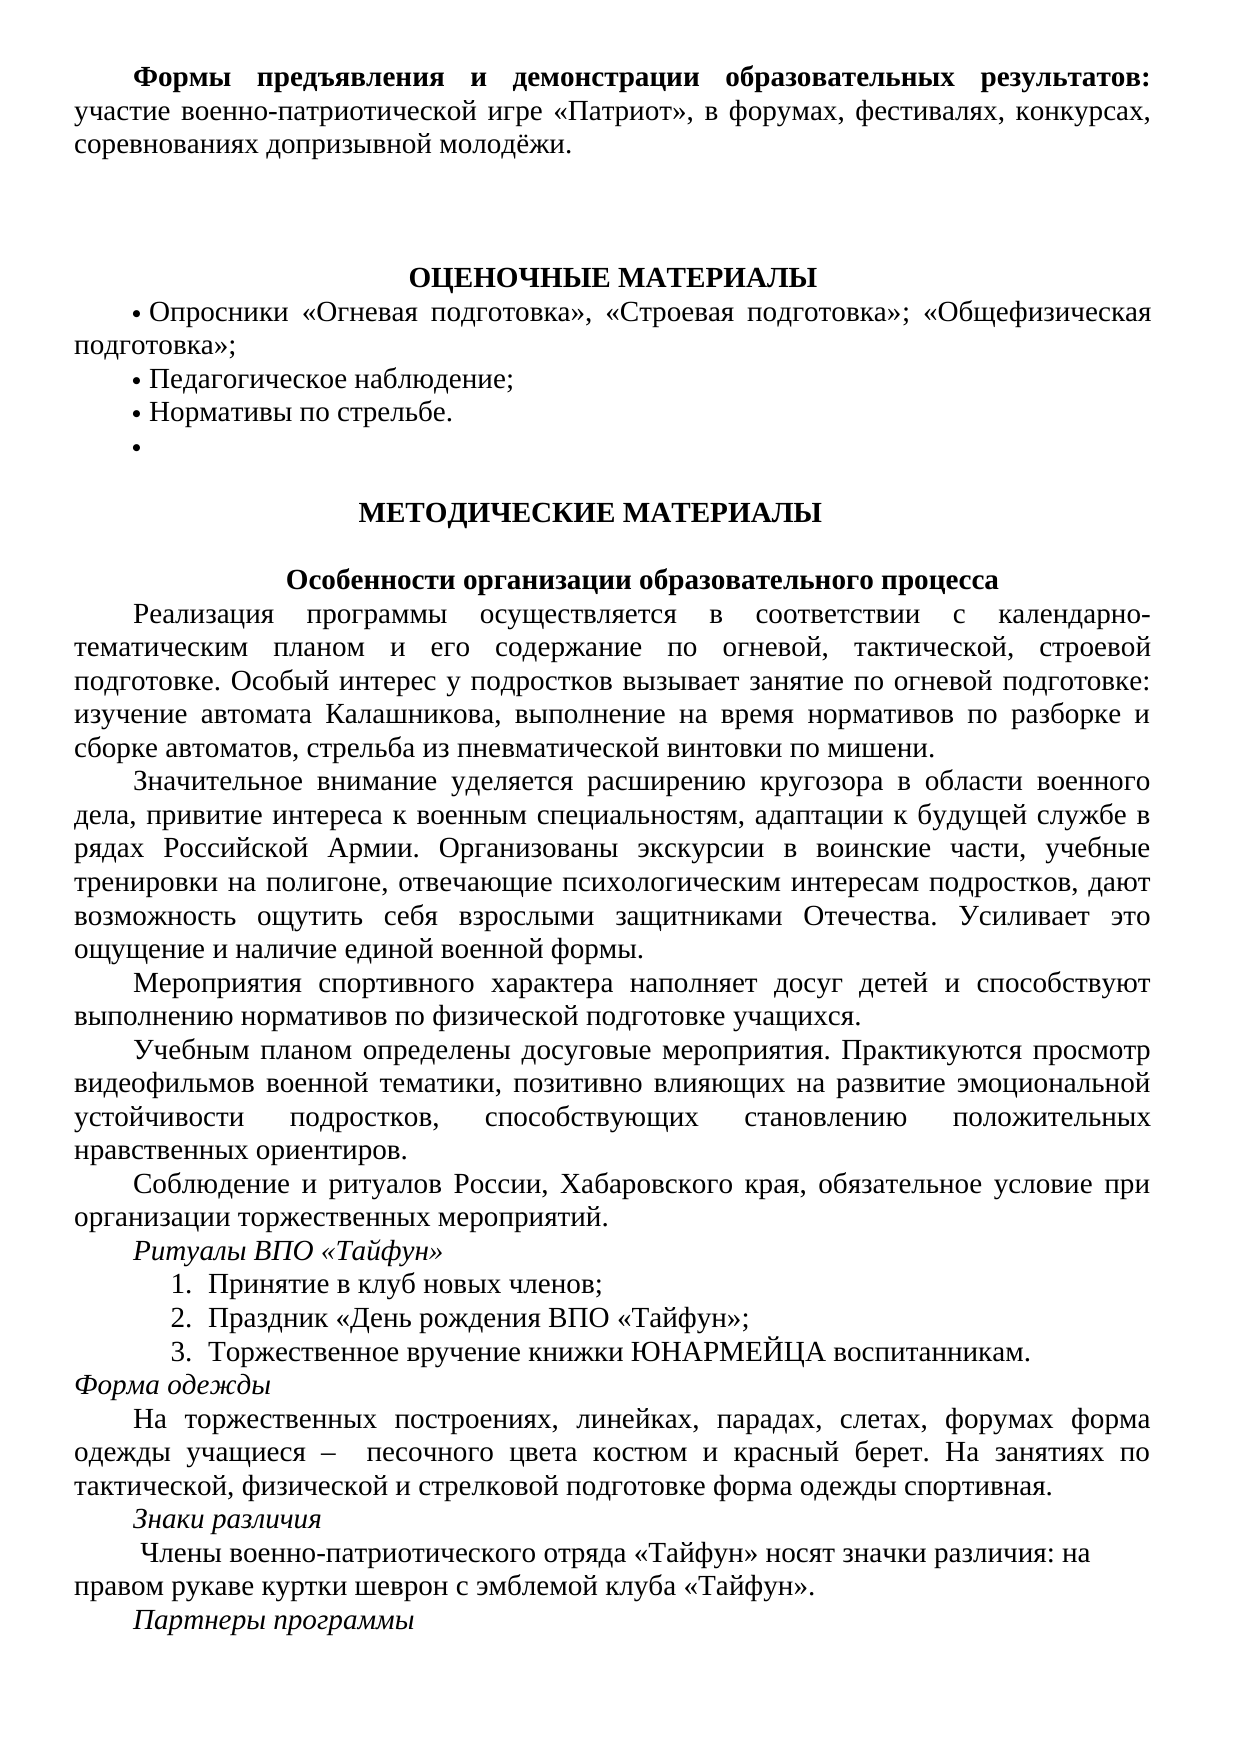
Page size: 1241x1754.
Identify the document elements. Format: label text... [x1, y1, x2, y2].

list Педагогическое наблюдение; [74, 361, 1152, 394]
list Значительное внимание уделяется расширению кругозора в области военного дела, привитие интереса к военным специальностям, адаптации к будущей службе в рядах Российской Армии. Организованы экскурсии в воинские части, учебные тренировки на полигоне, отвечающие психологическим интересам подростков, дают возможность ощутить себя взрослыми защитниками Отечества. Усиливает это ощущение и наличие единой военной формы. [74, 763, 1152, 965]
list Члены военно-патриотического отряда «Тайфун» носят значки различия: на правом рукаве куртки шеврон с эмблемой клуба «Тайфун». [74, 1535, 1152, 1602]
list Принятие в клуб новых членов; [170, 1267, 1152, 1300]
text Особенности организации образовательного процесса [74, 562, 1152, 596]
list Праздник «День рождения ВПО «Тайфун»; [170, 1300, 1152, 1334]
list Партнеры программы [74, 1602, 1152, 1636]
text МЕТОДИЧЕСКИЕ МАТЕРИАЛЫ [74, 495, 1152, 529]
text Формы предъявления и демонстрации образовательных результатов: участие военно-патриотической игре «Патриот», в форумах, фестивалях, конкурсах, соревнованиях допризывной молодёжи. [74, 59, 1152, 160]
list Знаки различия [74, 1501, 1152, 1535]
list Учебным планом определены досуговые мероприятия. Практикуются просмотр видеофильмов военной тематики, позитивно влияющих на развитие эмоциональной устойчивости подростков, способствующих становлению положительных нравственных ориентиров. [74, 1032, 1152, 1166]
list Ритуалы ВПО «Тайфун» [74, 1233, 1152, 1267]
list Торжественное вручение книжки ЮНАРМЕЙЦА воспитанникам. [170, 1334, 1152, 1367]
list Опросники «Огневая подготовка», «Строевая подготовка»; «Общефизическая подготовка»; [74, 294, 1152, 361]
list Соблюдение и ритуалов России, Хабаровского края, обязательное условие при организации торжественных мероприятий. [74, 1166, 1152, 1233]
list На торжественных построениях, линейках, парадах, слетах, форумах форма одежды учащиеся – песочного цвета костюм и красный берет. На занятиях по тактической, физической и стрелковой подготовке форма одежды спортивная. [74, 1401, 1152, 1501]
text ОЦЕНОЧНЫЕ МАТЕРИАЛЫ [74, 260, 1152, 294]
text Форма одежды [74, 1367, 1152, 1401]
list Реализация программы осуществляется в соответствии с календарно-тематическим планом и его содержание по огневой, тактической, строевой подготовке. Особый интерес у подростков вызывает занятие по огневой подготовке: изучение автомата Калашникова, выполнение на время нормативов по разборке и сборке автоматов, стрельба из пневматической винтовки по мишени. [74, 596, 1152, 763]
list Мероприятия спортивного характера наполняет досуг детей и способствуют выполнению нормативов по физической подготовке учащихся. [74, 965, 1152, 1032]
list Нормативы по стрельбе. [74, 394, 1152, 428]
